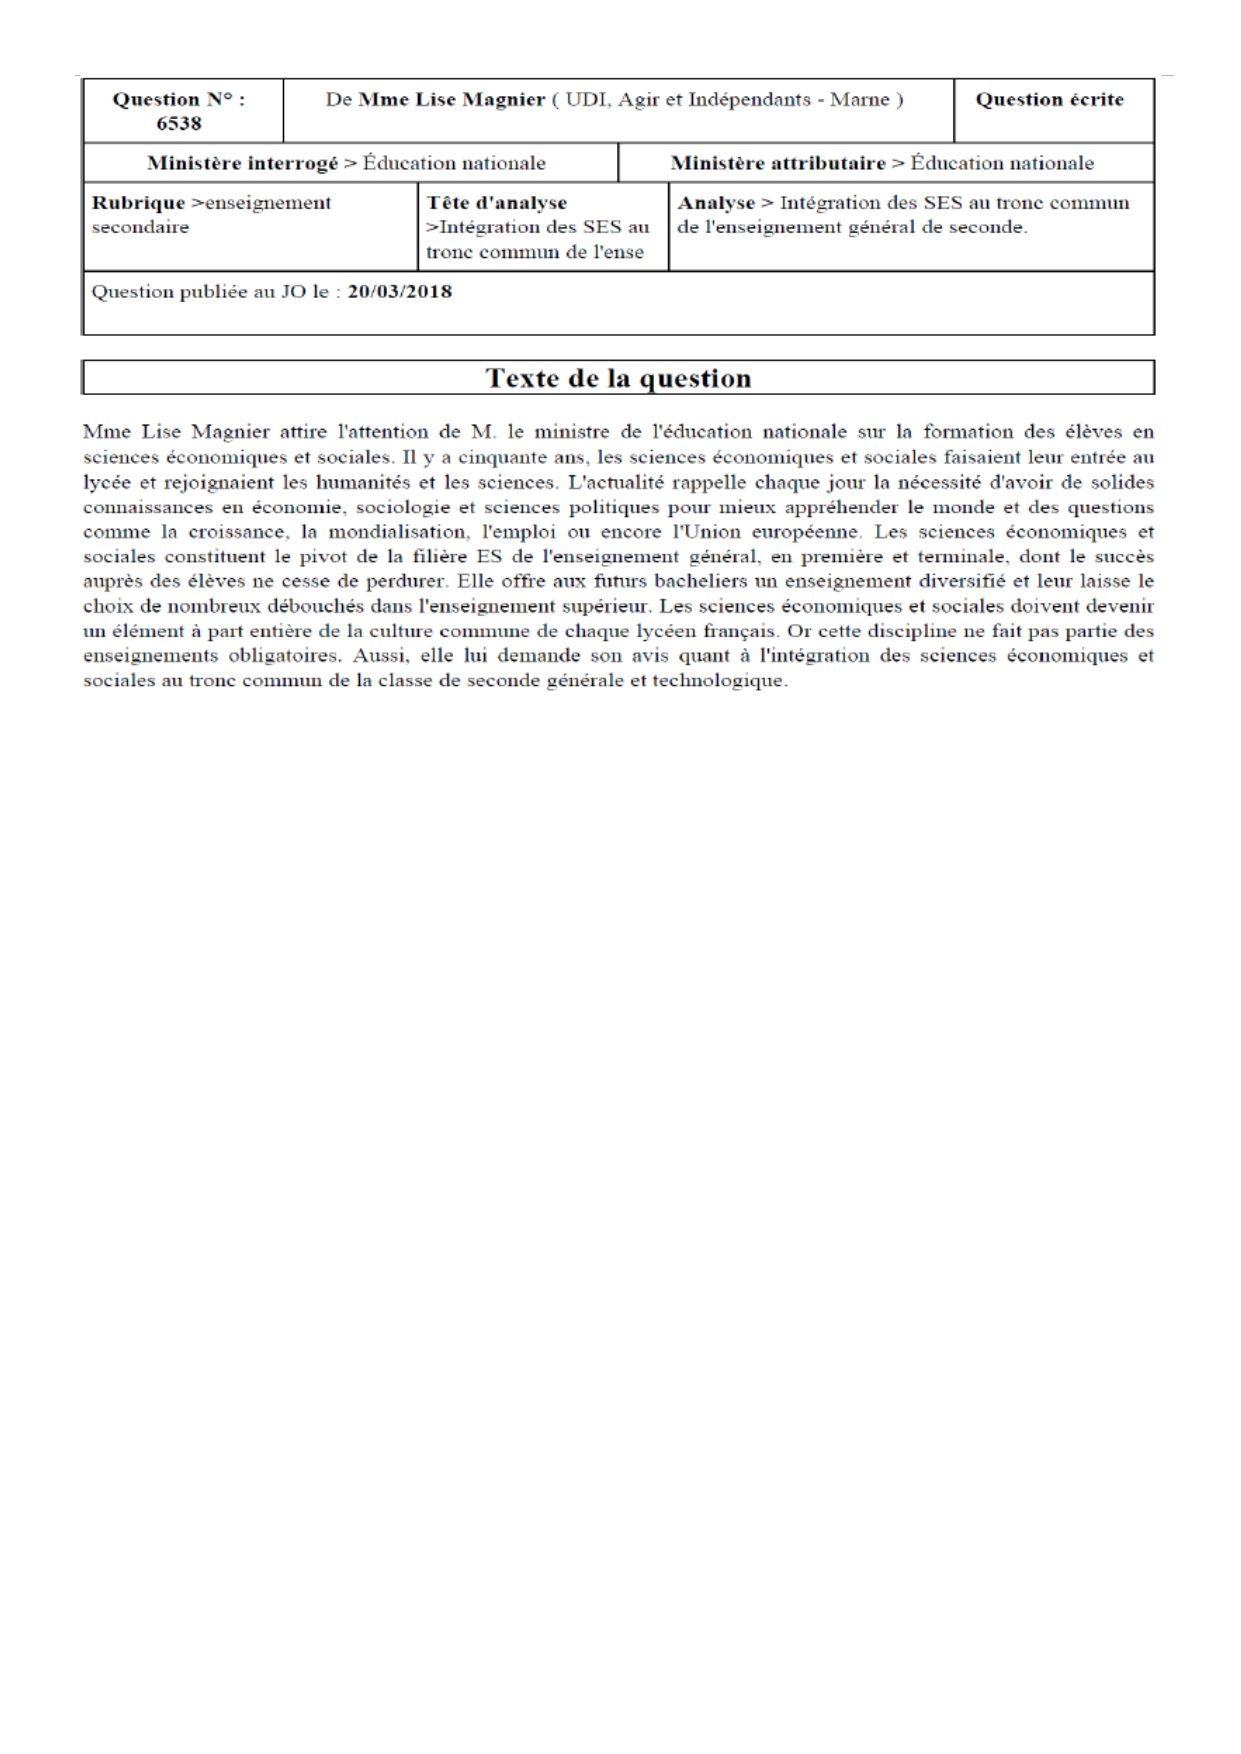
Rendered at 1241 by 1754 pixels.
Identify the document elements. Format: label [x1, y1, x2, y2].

picture [75, 75, 1174, 709]
